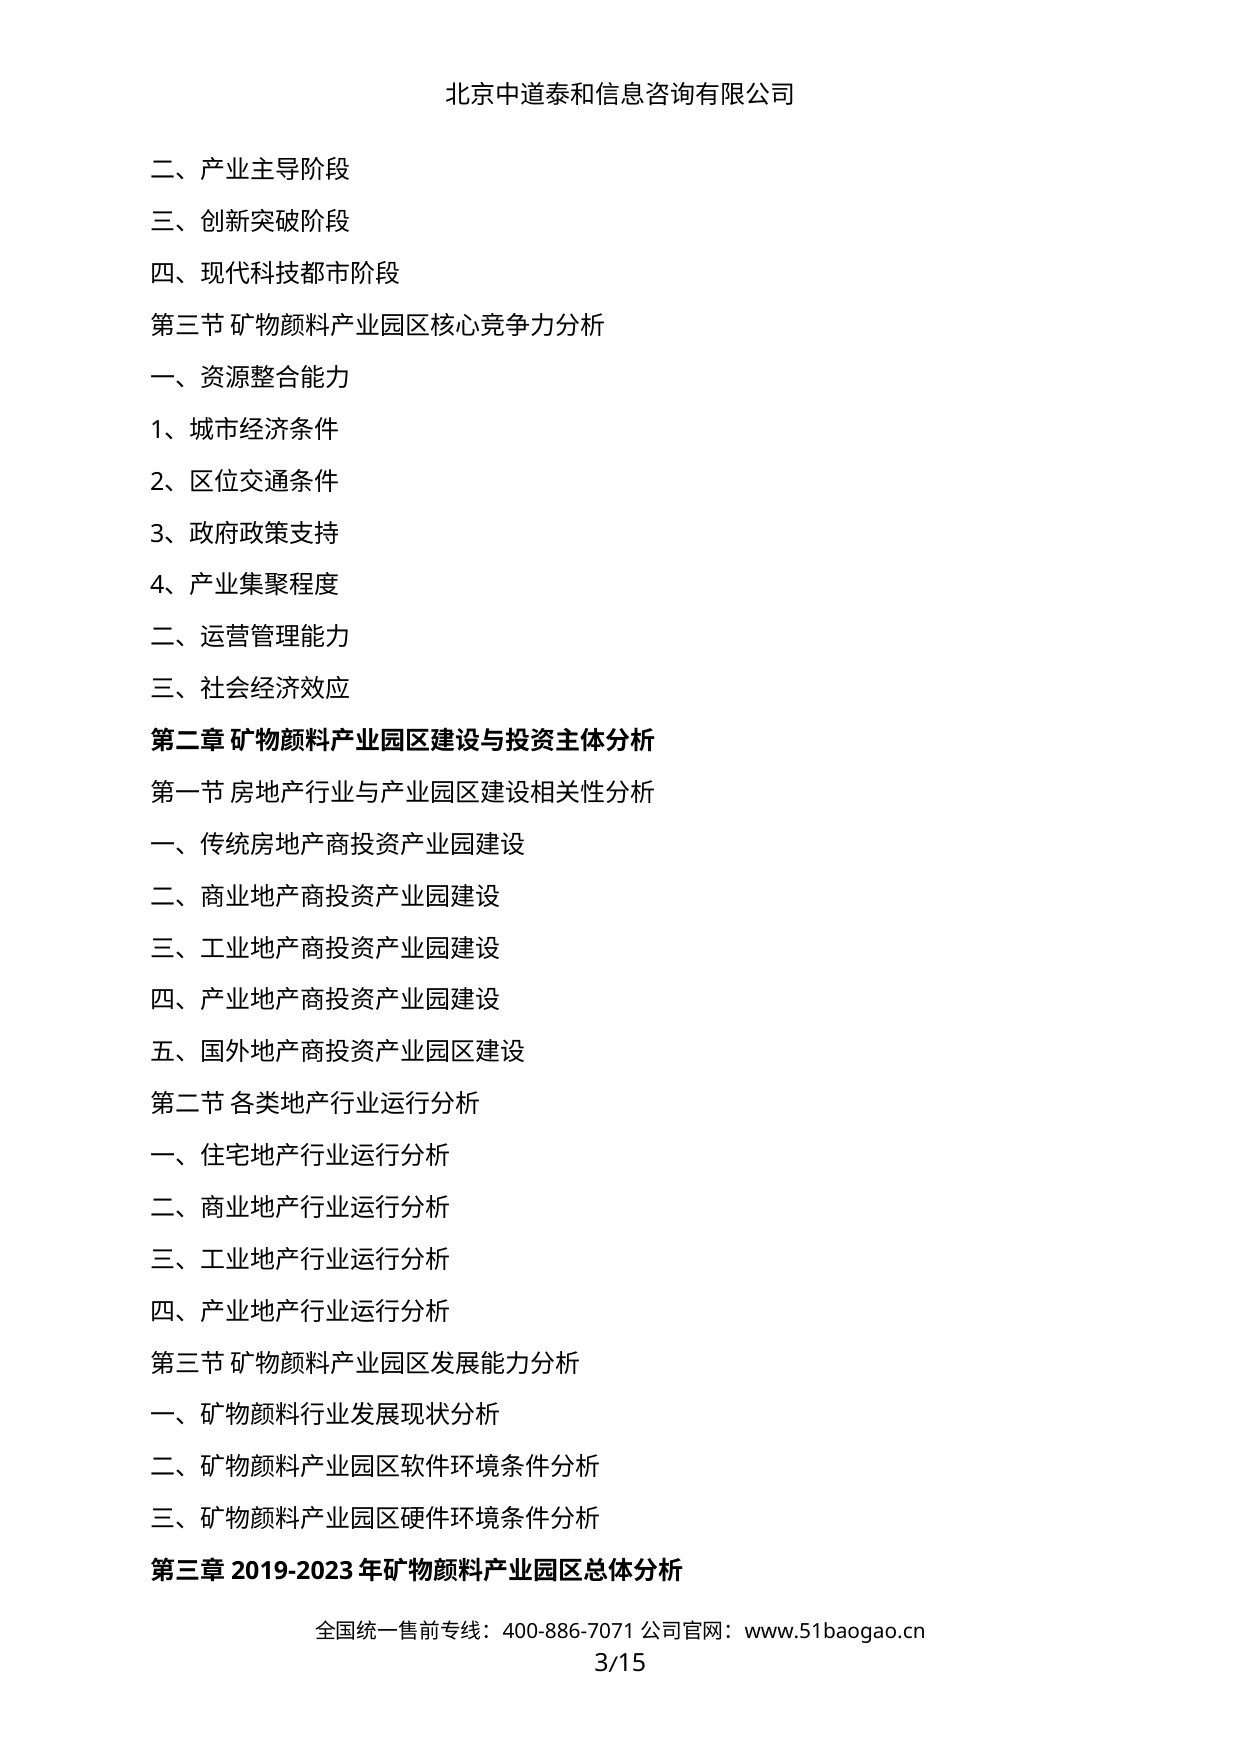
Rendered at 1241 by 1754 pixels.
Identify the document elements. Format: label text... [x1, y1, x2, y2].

text 三、社会经济效应 [150, 669, 1090, 705]
text 第三节 矿物颜料产业园区核心竞争力分析 [150, 306, 1090, 342]
text 四、产业地产商投资产业园建设 [150, 980, 1090, 1016]
text 第三节 矿物颜料产业园区发展能力分析 [150, 1343, 1090, 1379]
text 五、国外地产商投资产业园区建设 [150, 1032, 1090, 1068]
text 一、矿物颜料行业发展现状分析 [150, 1395, 1090, 1431]
text 一、住宅地产行业运行分析 [150, 1136, 1090, 1172]
text 二、产业主导阶段 [150, 150, 1090, 186]
text 四、产业地产行业运行分析 [150, 1291, 1090, 1327]
text 四、现代科技都市阶段 [150, 254, 1090, 290]
text 三、矿物颜料产业园区硬件环境条件分析 [150, 1499, 1090, 1535]
text 第二节 各类地产行业运行分析 [150, 1084, 1090, 1120]
text 三、工业地产行业运行分析 [150, 1239, 1090, 1276]
text 第二章 矿物颜料产业园区建设与投资主体分析 [150, 721, 1090, 757]
text 4、产业集聚程度 [150, 565, 1090, 601]
text 二、矿物颜料产业园区软件环境条件分析 [150, 1447, 1090, 1483]
text 二、商业地产行业运行分析 [150, 1187, 1090, 1224]
text 2、区位交通条件 [150, 461, 1090, 497]
text 二、商业地产商投资产业园建设 [150, 876, 1090, 912]
text 一、传统房地产商投资产业园建设 [150, 824, 1090, 861]
text 三、创新突破阶段 [150, 202, 1090, 238]
text 3、政府政策支持 [150, 513, 1090, 549]
text 三、工业地产商投资产业园建设 [150, 928, 1090, 964]
text 第一节 房地产行业与产业园区建设相关性分析 [150, 772, 1090, 809]
text 1、城市经济条件 [150, 409, 1090, 446]
text 第三章 2019-2023年矿物颜料产业园区总体分析 [150, 1551, 1090, 1587]
text 一、资源整合能力 [150, 357, 1090, 394]
text 二、运营管理能力 [150, 617, 1090, 653]
